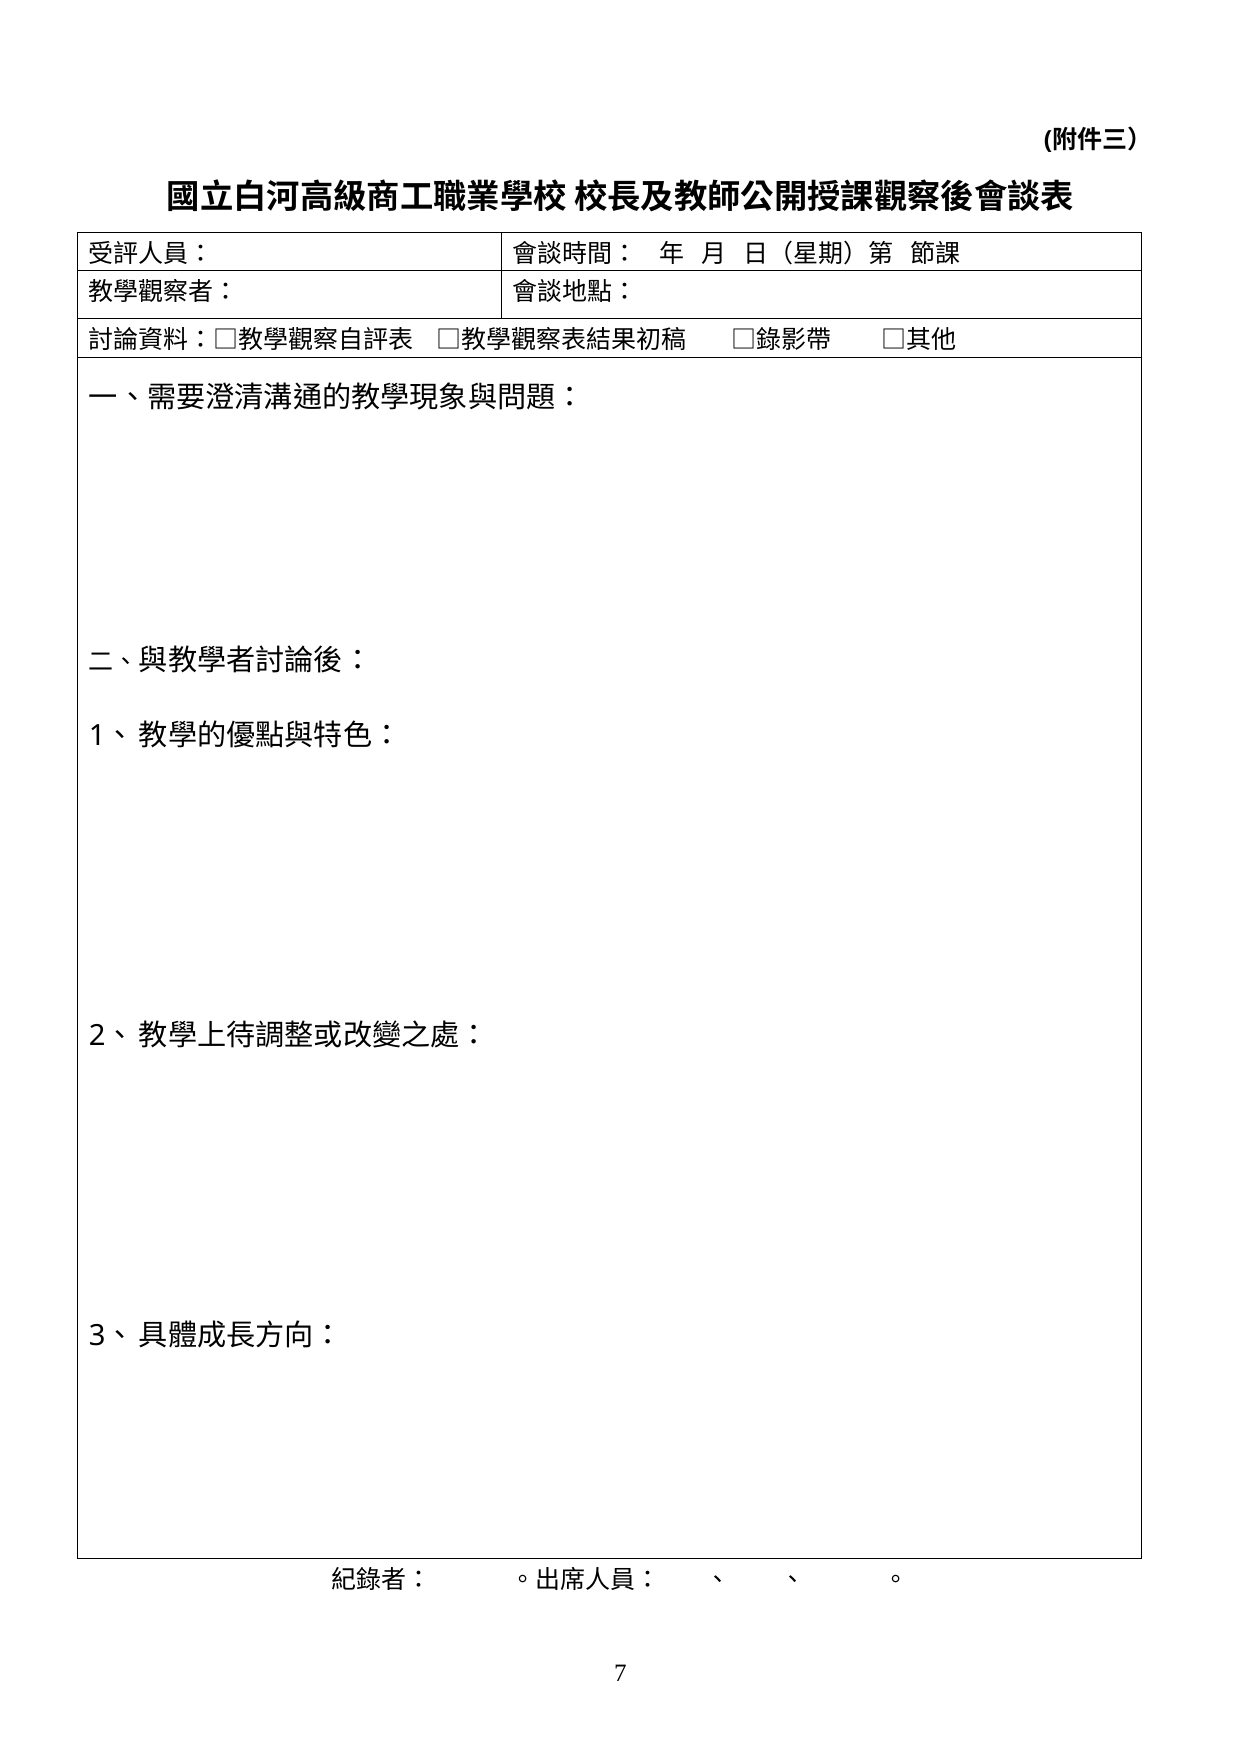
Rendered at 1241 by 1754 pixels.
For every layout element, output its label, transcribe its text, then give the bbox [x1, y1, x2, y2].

table_header 受評人員： [78, 233, 501, 270]
table_cell 討論資料：□教學觀察自評表 □教學觀察表結果初稿 □錄影帶 □其他 [78, 319, 1141, 357]
table_cell 一、需要澄清溝通的教學現象與問題： 二、與教學者討論後： 教學的優點與特色： 教學上待調整或改變之處： 具體成長方向： [78, 358, 1141, 1558]
text 紀錄者： 。出席人員： 、 、 。 [89, 1559, 1152, 1596]
text 國立白河高級商工職業學校 校長及教師公開授課觀察後會談表 [89, 157, 1152, 232]
text (附件三） [89, 119, 1152, 157]
table_header 會談時間： 年 月 日（星期）第 節課 [502, 233, 1141, 270]
table_cell 教學觀察者： [78, 271, 501, 318]
table_cell 會談地點： [502, 271, 1141, 318]
